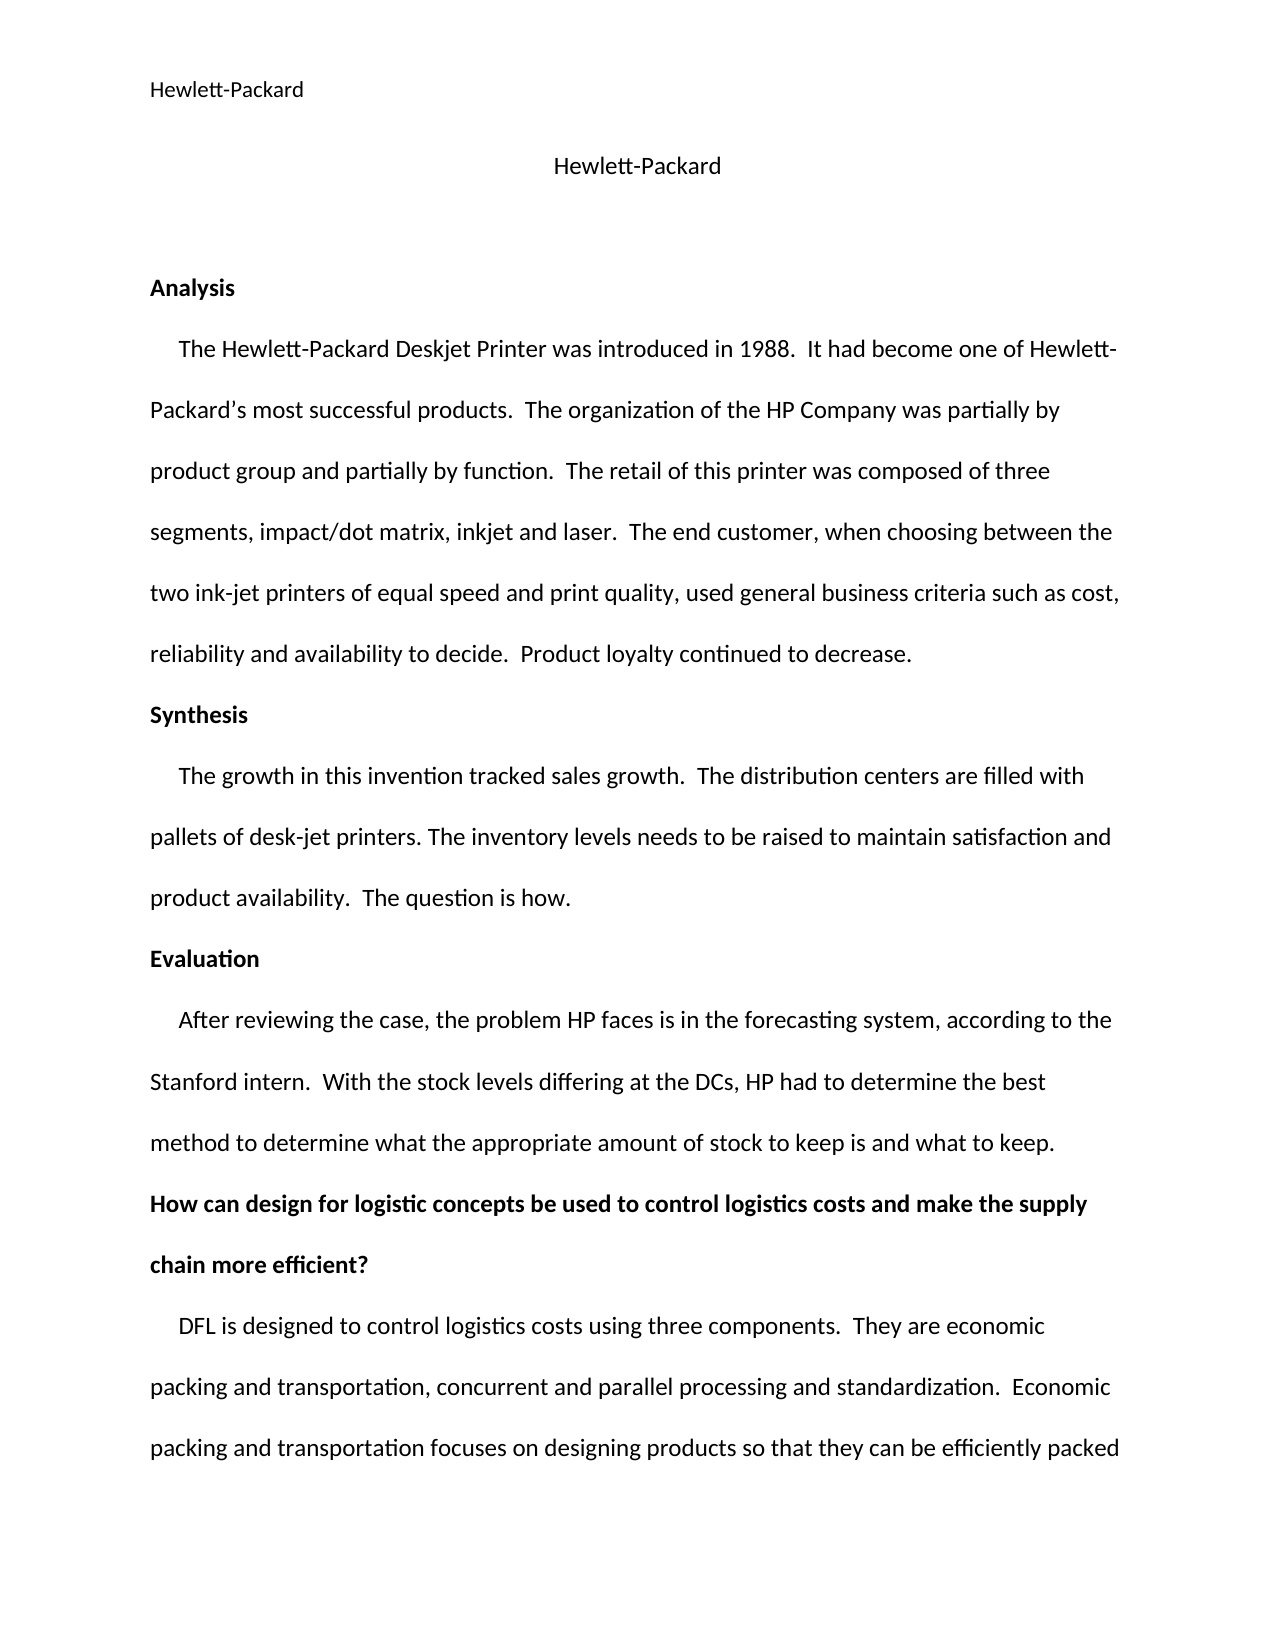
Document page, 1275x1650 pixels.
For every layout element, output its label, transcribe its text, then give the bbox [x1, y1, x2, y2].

text Analysis [150, 272, 1125, 303]
text The Hewlett-Packard Deskjet Printer was introduced in 1988. It had become one of Hewlett-Packard’s most successful products. The organization of the HP Company was partially by product group and partially by function. The retail of this printer was composed of three segments, impact/dot matrix, inkjet and laser. The end customer, when choosing between the two ink-jet printers of equal speed and print quality, used general business criteria such as cost, reliability and availability to decide. Product loyalty continued to decrease. [150, 333, 1125, 669]
text Hewlett-Packard [150, 150, 1125, 181]
text The growth in this invention tracked sales growth. The distribution centers are filled with pallets of desk-jet printers. The inventory levels needs to be raised to maintain satisfaction and product availability. The question is how. [150, 760, 1125, 913]
text Evaluation [150, 943, 1125, 974]
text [150, 1310, 1125, 1462]
text Synthesis [150, 699, 1125, 730]
text How can design for logistic concepts be used to control logistics costs and make the supply chain more efficient? [150, 1188, 1125, 1279]
text After reviewing the case, the problem HP faces is in the forecasting system, according to the Stanford intern. With the stock levels differing at the DCs, HP had to determine the best method to determine what the appropriate amount of stock to keep is and what to keep. [150, 1004, 1125, 1157]
